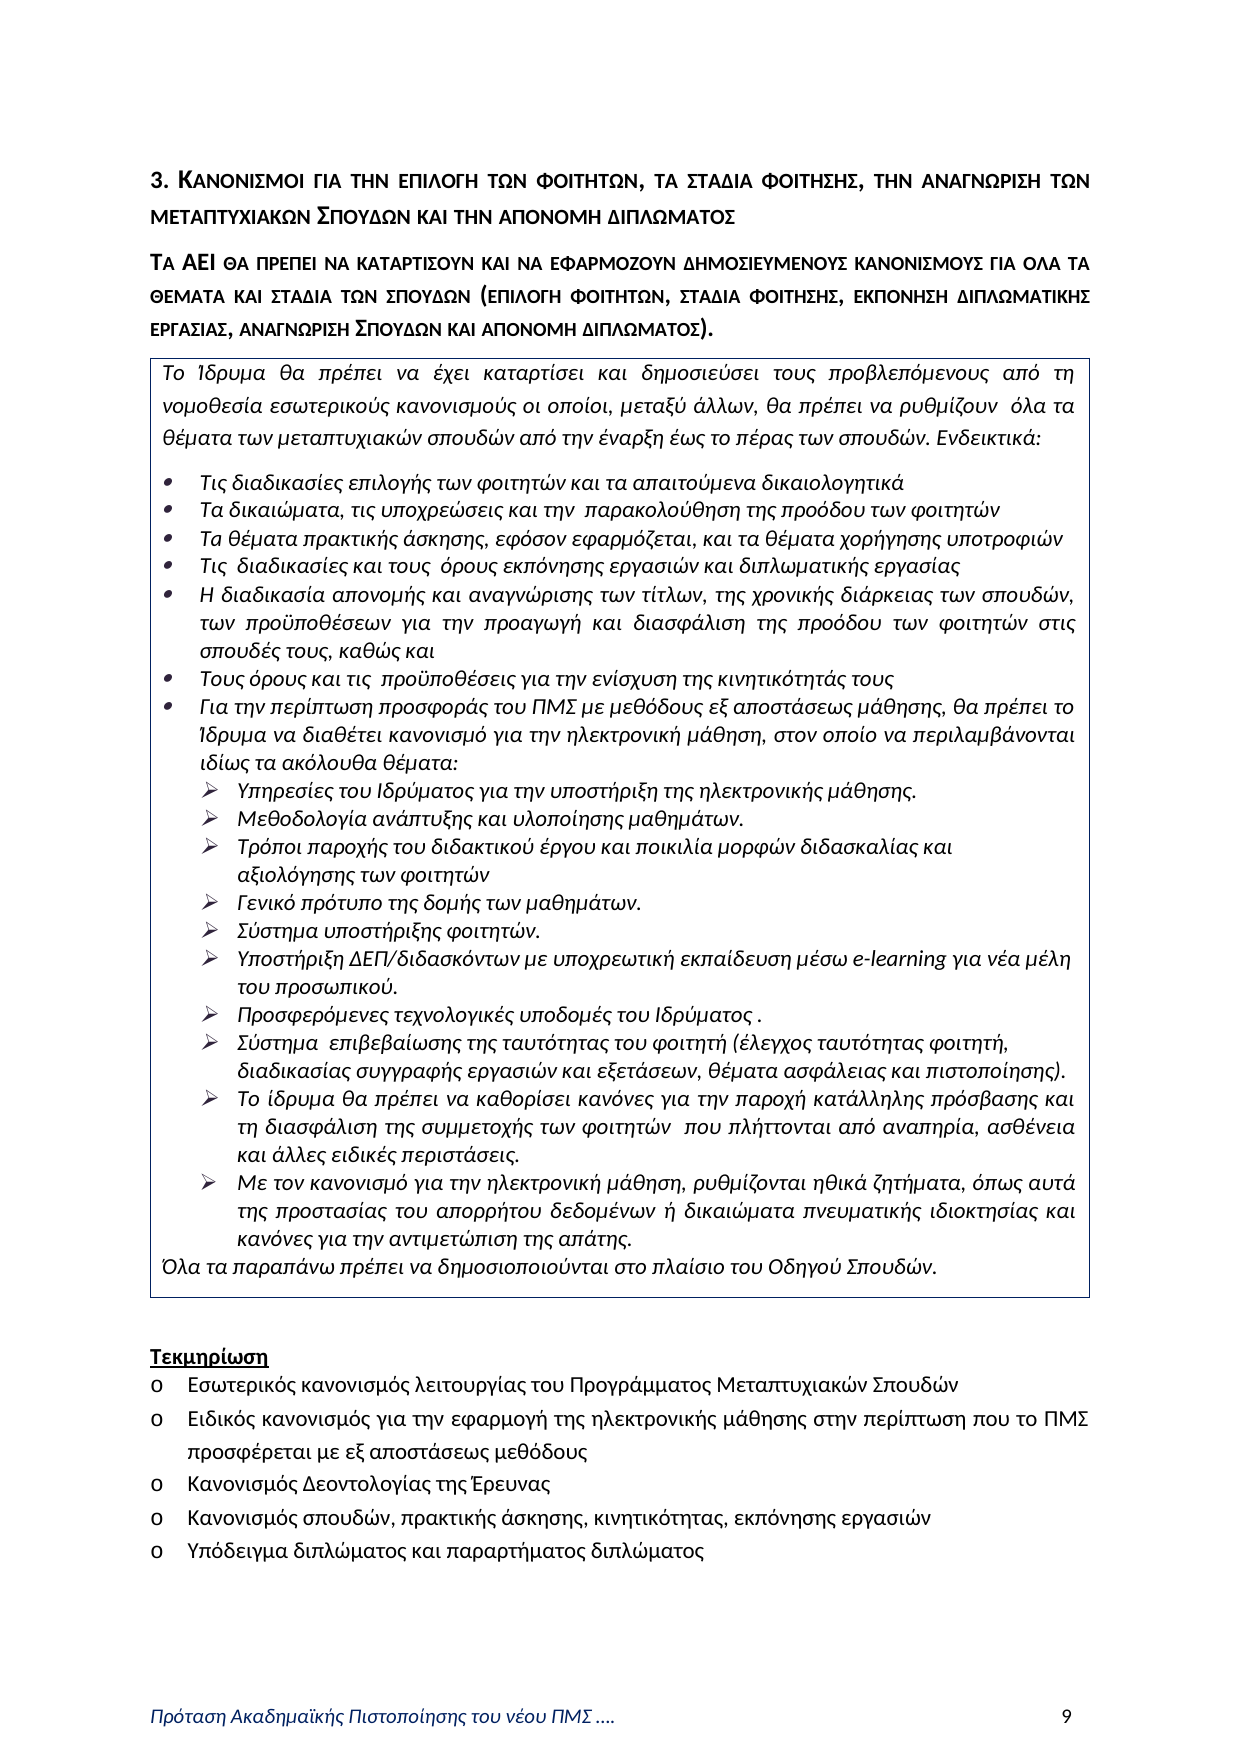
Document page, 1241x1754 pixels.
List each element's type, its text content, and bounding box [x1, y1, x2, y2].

list Κανονισμός σπουδών, πρακτικής άσκησης, κινητικότητας, εκπόνησης εργασιών [150, 1503, 1090, 1532]
text Τεκμηρίωση [150, 1342, 1090, 1370]
table_header Το Ίδρυμα θα πρέπει να έχει καταρτίσει και δημοσιεύσει τους προβλεπόμενους από τη νομοθεσία εσωτερικούς κανονισμούς οι οποίοι, μεταξύ άλλων, θα πρέπει να ρυθμίζουν όλα τα θέματα των μεταπτυχιακών σπουδών από την έναρξη έως το πέρας των σπουδών. Ενδεικτικά: Τις διαδικασίες επιλογής των φοιτητών και τα απαιτούμενα δικαιολογητικά Tα δικαιώματα, τις υποχρεώσεις και την παρακολούθηση της προόδου των φοιτητών Ta θέματα πρακτικής άσκησης, εφόσον εφαρμόζεται, και τα θέματα χορήγησης υποτροφιών Τις διαδικασίες και τους όρους εκπόνησης εργασιών και διπλωματικής εργασίας Η διαδικασία απονομής και αναγνώρισης των τίτλων, της χρονικής διάρκειας των σπουδών, των προϋποθέσεων για την προαγωγή και διασφάλιση της προόδου των φοιτητών στις σπουδές τους, καθώς και Τους όρους και τις προϋποθέσεις για την ενίσχυση της κινητικότητάς τους Για την περίπτωση προσφοράς του ΠΜΣ με μεθόδους εξ αποστάσεως μάθησης, θα πρέπει το Ίδρυμα να διαθέτει κανονισμό για την ηλεκτρονική μάθηση, στον οποίο να περιλαμβάνονται ιδίως τα ακόλουθα θέματα: Υπηρεσίες του Ιδρύματος για την υποστήριξη της ηλεκτρονικής μάθησης. Μεθοδολογία ανάπτυξης και υλοποίησης μαθημάτων. Τρόποι παροχής του διδακτικού έργου και ποικιλία μορφών διδασκαλίας και αξιολόγησης των φοιτητών Γενικό πρότυπο της δομής των μαθημάτων. Σύστημα υποστήριξης φοιτητών. Υποστήριξη ΔΕΠ/διδασκόντων με υποχρεωτική εκπαίδευση μέσω e-learning για νέα μέλη του προσωπικού. Προσφερόμενες τεχνολογικές υποδομές του Ιδρύματος . Σύστημα επιβεβαίωσης της ταυτότητας του φοιτητή (έλεγχος ταυτότητας φοιτητή, διαδικασίας συγγραφής εργασιών και εξετάσεων, θέματα ασφάλειας και πιστοποίησης). Το ίδρυμα θα πρέπει να καθορίσει κανόνες για την παροχή κατάλληλης πρόσβασης και τη διασφάλιση της συμμετοχής των φοιτητών που πλήττονται από αναπηρία, ασθένεια και άλλες ειδικές περιστάσεις. Με τον κανονισμό για την ηλεκτρονική μάθηση, ρυθμίζονται ηθικά ζητήματα, όπως αυτά της προστασίας του απορρήτου δεδομένων ή δικαιώματα πνευματικής ιδιοκτησίας και κανόνες για την αντιμετώπιση της απάτης. Όλα τα παραπάνω πρέπει να δημοσιοποιούνται στο πλαίσιο του Οδηγού Σπουδών. [151, 359, 1089, 1297]
text Τα ΑΕΙ θα πρέπει να καταρτίσουν και να εφαρμόζουν δημοσιευμένους κανονισμούς για όλα τα θέματα και στάδια των σπουδών (επιλογή φοιτητών, στάδια φοίτησης, εκπόνηση διπλωματικής εργασίας, αναγνώριση Σπουδών και απονομή διπλώματος). [150, 246, 1090, 343]
text 3. Κανονισμοί για την επιλογή των φοιτητών, τα στάδια φοίτησης, την αναγνώριση των μεταπτυχιακών Σπουδών και την απονομή διπλώματος [150, 162, 1090, 231]
list Υπόδειγμα διπλώματος και παραρτήματος διπλώματος [150, 1536, 1090, 1566]
list Κανονισμός Δεοντολογίας της Έρευνας [150, 1469, 1090, 1498]
list Ειδικός κανονισμός για την εφαρμογή της ηλεκτρονικής μάθησης στην περίπτωση που το ΠΜΣ προσφέρεται με εξ αποστάσεως μεθόδους [150, 1404, 1090, 1465]
list Εσωτερικός κανονισμός λειτουργίας του Προγράμματος Μεταπτυχιακών Σπουδών [150, 1370, 1090, 1399]
